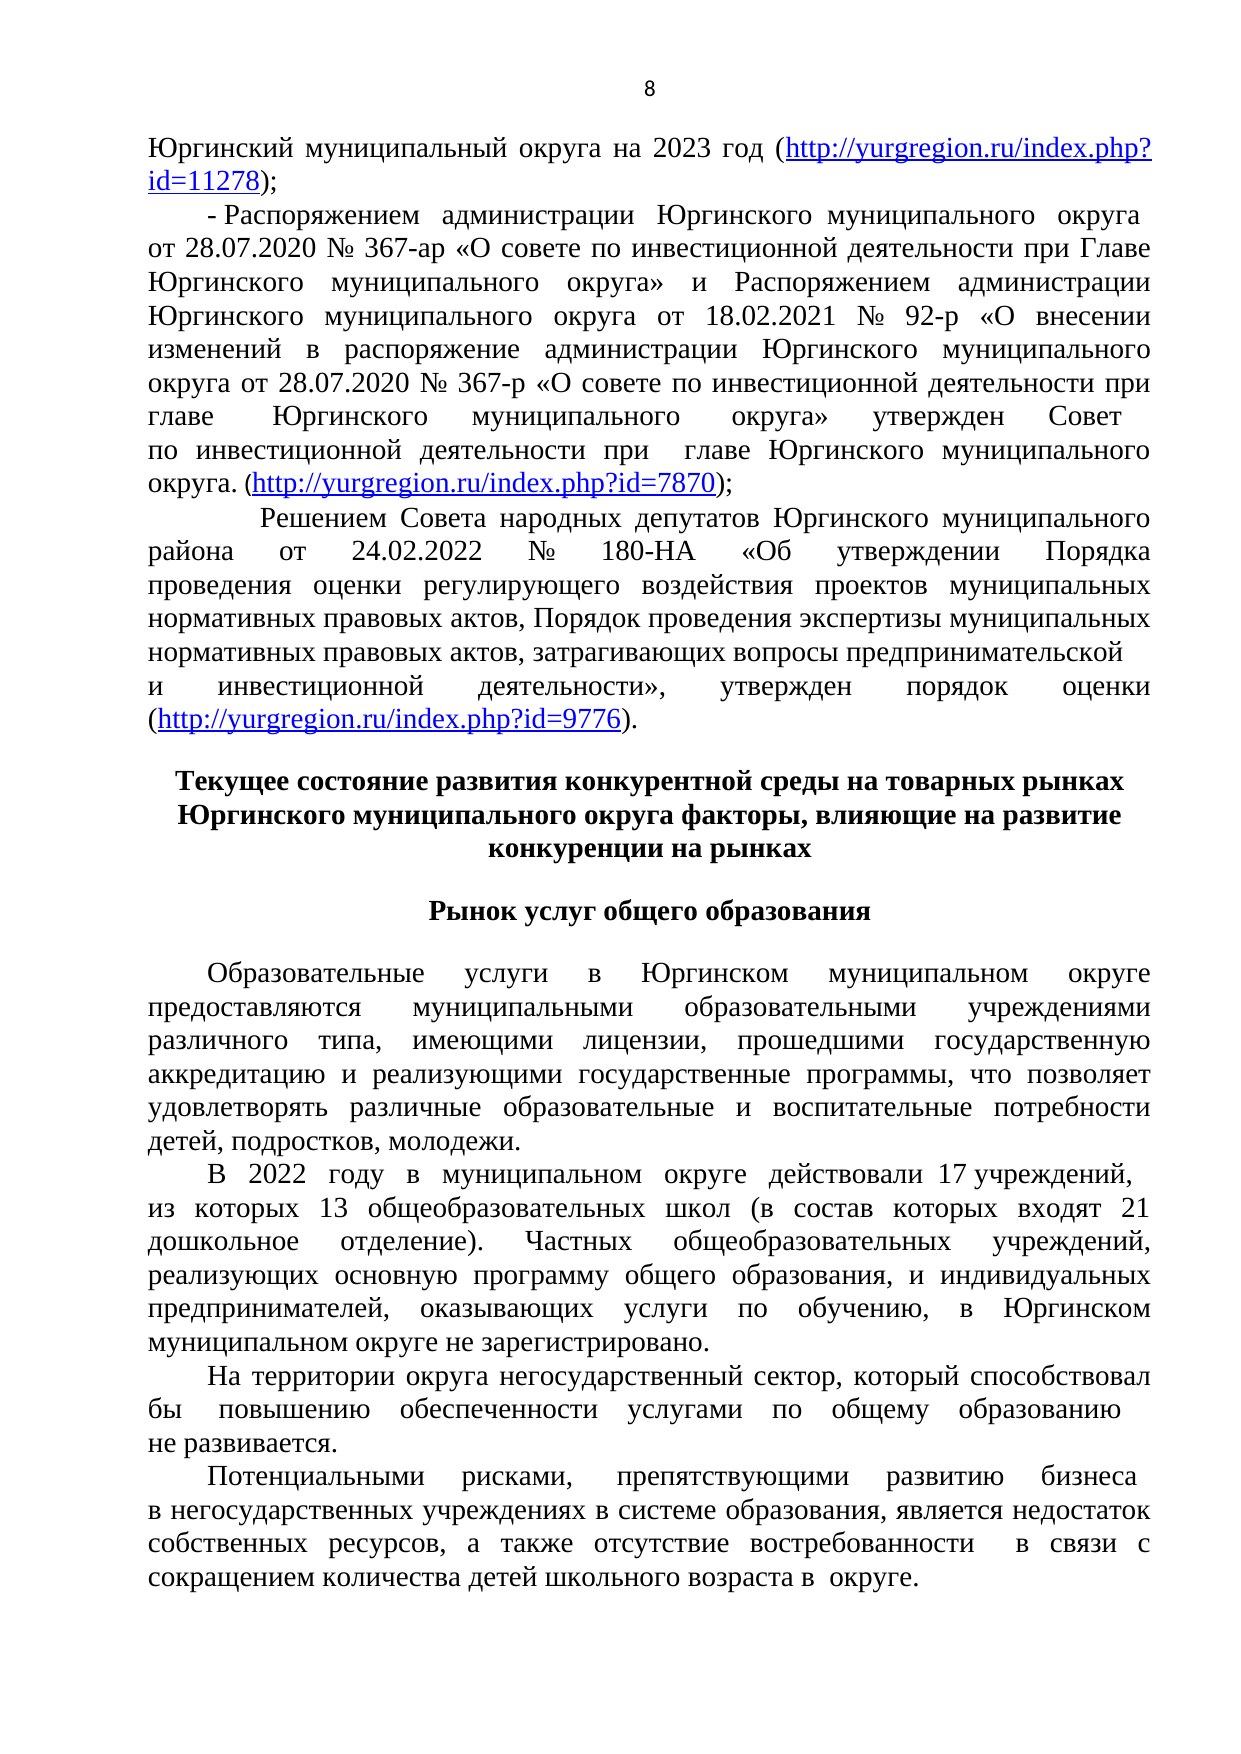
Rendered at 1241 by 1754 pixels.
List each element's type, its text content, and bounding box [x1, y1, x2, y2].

text Потенциальными рисками, препятствующими развитию бизнеса [148, 1458, 1152, 1492]
text от 28.07.2020 № 367-ар «О совете по инвестиционной деятельности при Главе Юргинского муниципального округа» и Распоряжением администрации Юргинского муниципального округа от 18.02.2021 № 92-р «О внесении изменений в распоряжение администрации Юргинского муниципального округа от 28.07.2020 № 367-р «О совете по инвестиционной деятельности при главе Юргинского муниципального округа» утвержден Совет [148, 231, 1152, 432]
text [148, 130, 1152, 197]
text Рынок услуг общего образования [148, 893, 1152, 926]
text из которых 13 общеобразовательных школ (в состав которых входят 21 дошкольное отделение). Частных общеобразовательных учреждений, реализующих основную программу общего образования, и индивидуальных предпринимателей, оказывающих услуги по обучению, в Юргинском муниципальном округе не зарегистрировано. [148, 1190, 1152, 1358]
text Образовательные услуги в Юргинском муниципальном округе предоставляются муниципальными образовательными учреждениями различного типа, имеющими лицензии, прошедшими государственную аккредитацию и реализующими государственные программы, что позволяет удовлетворять различные образовательные и воспитательные потребности детей, подростков, молодежи. [148, 955, 1152, 1156]
text В 2022 году в муниципальном округе действовали 17 учреждений, [148, 1156, 1152, 1190]
text не развивается. [148, 1425, 1152, 1458]
text - Распоряжением администрации Юргинского муниципального округа [148, 197, 1152, 231]
text в негосударственных учреждениях в системе образования, является недостаток собственных ресурсов, а также отсутствие востребованности в связи с сокращением количества детей школьного возраста в округе. [148, 1492, 1152, 1592]
text На территории округа негосударственный сектор, который способствовал бы повышению обеспеченности услугами по общему образованию [148, 1358, 1152, 1425]
text Текущее состояние развития конкурентной среды на товарных рынках Юргинского муниципального округа факторы, влияющие на развитие конкуренции на рынках [148, 763, 1152, 864]
text и инвестиционной деятельности», утвержден порядок оценки (http://yurgregion.ru/index.php?id=9776). [148, 668, 1152, 735]
text Решением Совета народных депутатов Юргинского муниципального района от 24.02.2022 № 180-НА «Об утверждении Порядка проведения оценки регулирующего воздействия проектов муниципальных нормативных правовых актов, Порядок проведения экспертизы муниципальных нормативных правовых актов, затрагивающих вопросы предпринимательской [148, 500, 1152, 668]
text по инвестиционной деятельности при главе Юргинского муниципального округа. (http://yurgregion.ru/index.php?id=7870); [148, 432, 1152, 500]
